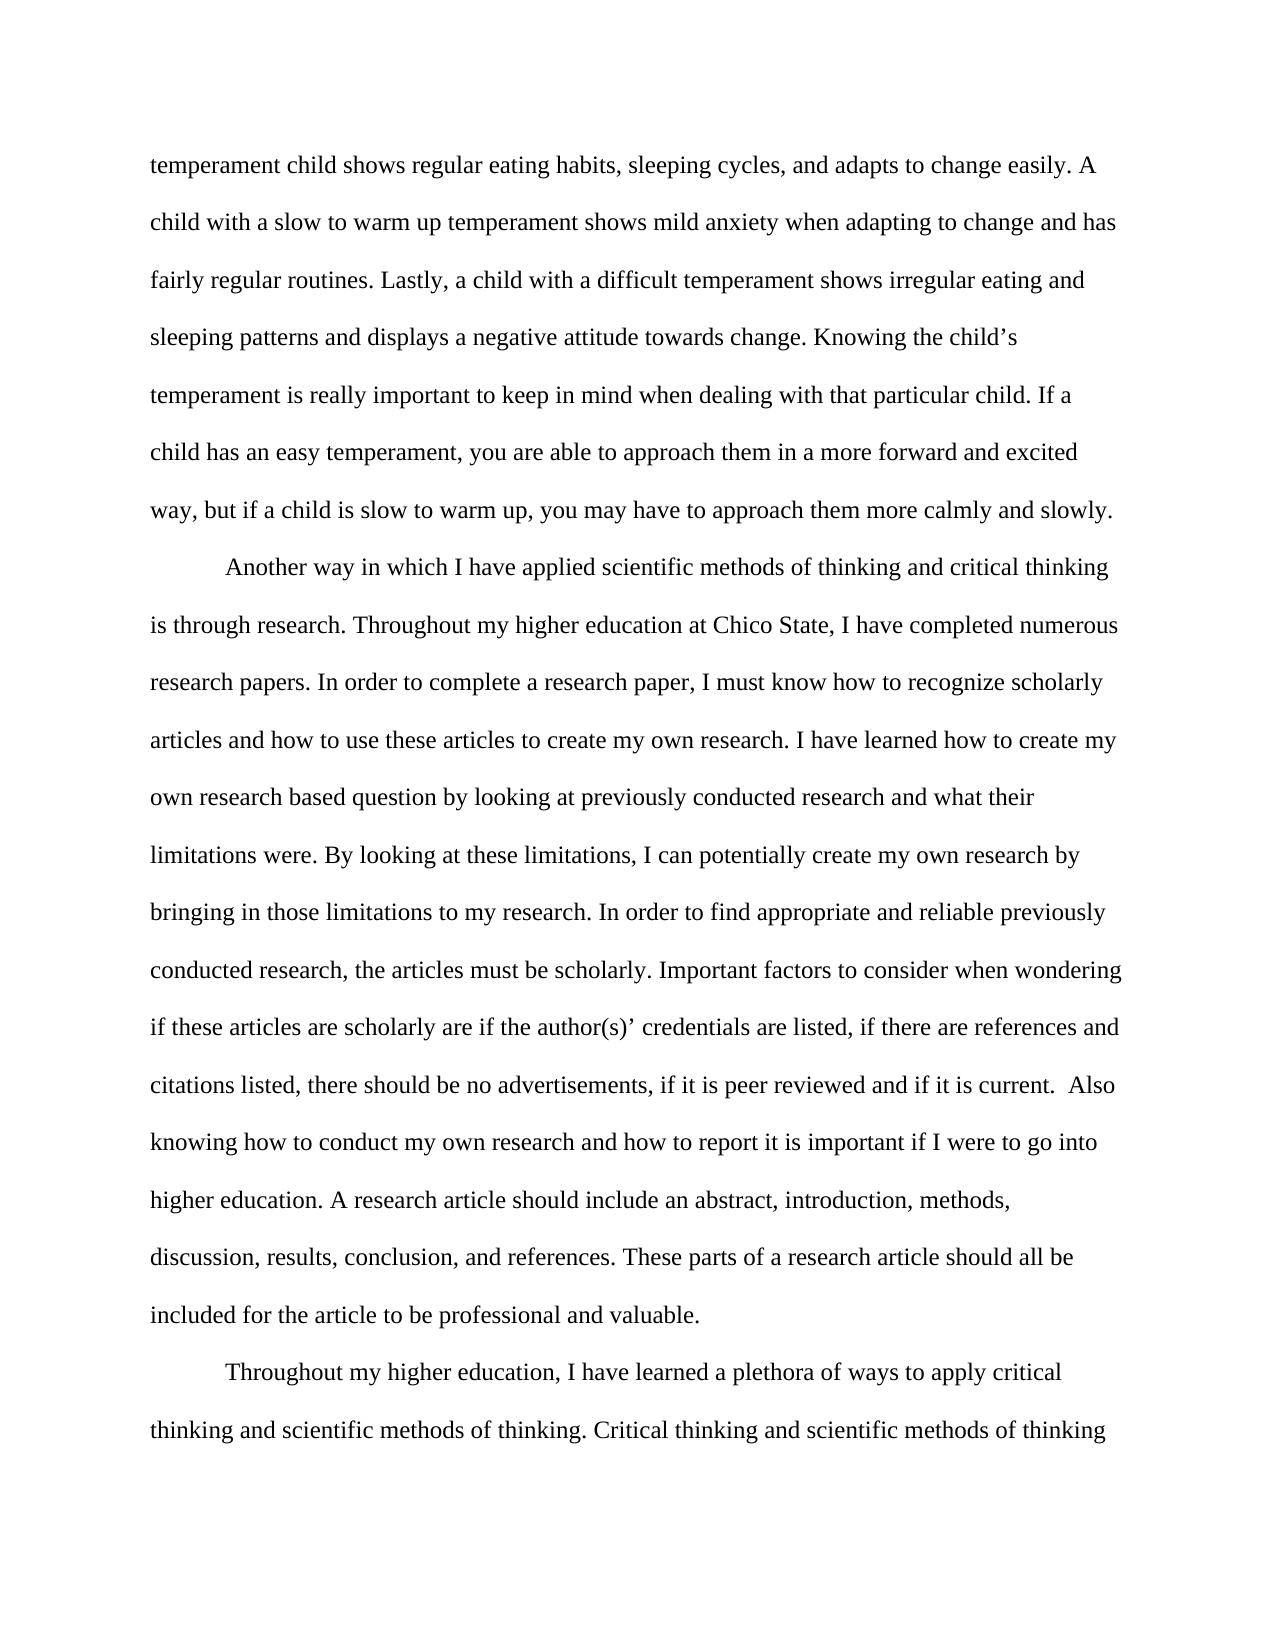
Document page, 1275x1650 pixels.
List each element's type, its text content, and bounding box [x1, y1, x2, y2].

text Another way in which I have applied scientific methods of thinking and critical thinking is through research. Throughout my higher education at Chico State, I have completed numerous research papers. In order to complete a research paper, I must know how to recognize scholarly articles and how to use these articles to create my own research. I have learned how to create my own research based question by looking at previously conducted research and what their limitations were. By looking at these limitations, I can potentially create my own research by bringing in those limitations to my research. In order to find appropriate and reliable previously conducted research, the articles must be scholarly. Important factors to consider when wondering if these articles are scholarly are if the author(s)’ credentials are listed, if there are references and citations listed, there should be no advertisements, if it is peer reviewed and if it is current. Also knowing how to conduct my own research and how to report it is important if I were to go into higher education. A research article should include an abstract, introduction, methods, discussion, results, conclusion, and references. These parts of a research article should all be included for the article to be professional and valuable. [150, 552, 1125, 1329]
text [150, 1357, 1125, 1444]
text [150, 150, 1125, 524]
